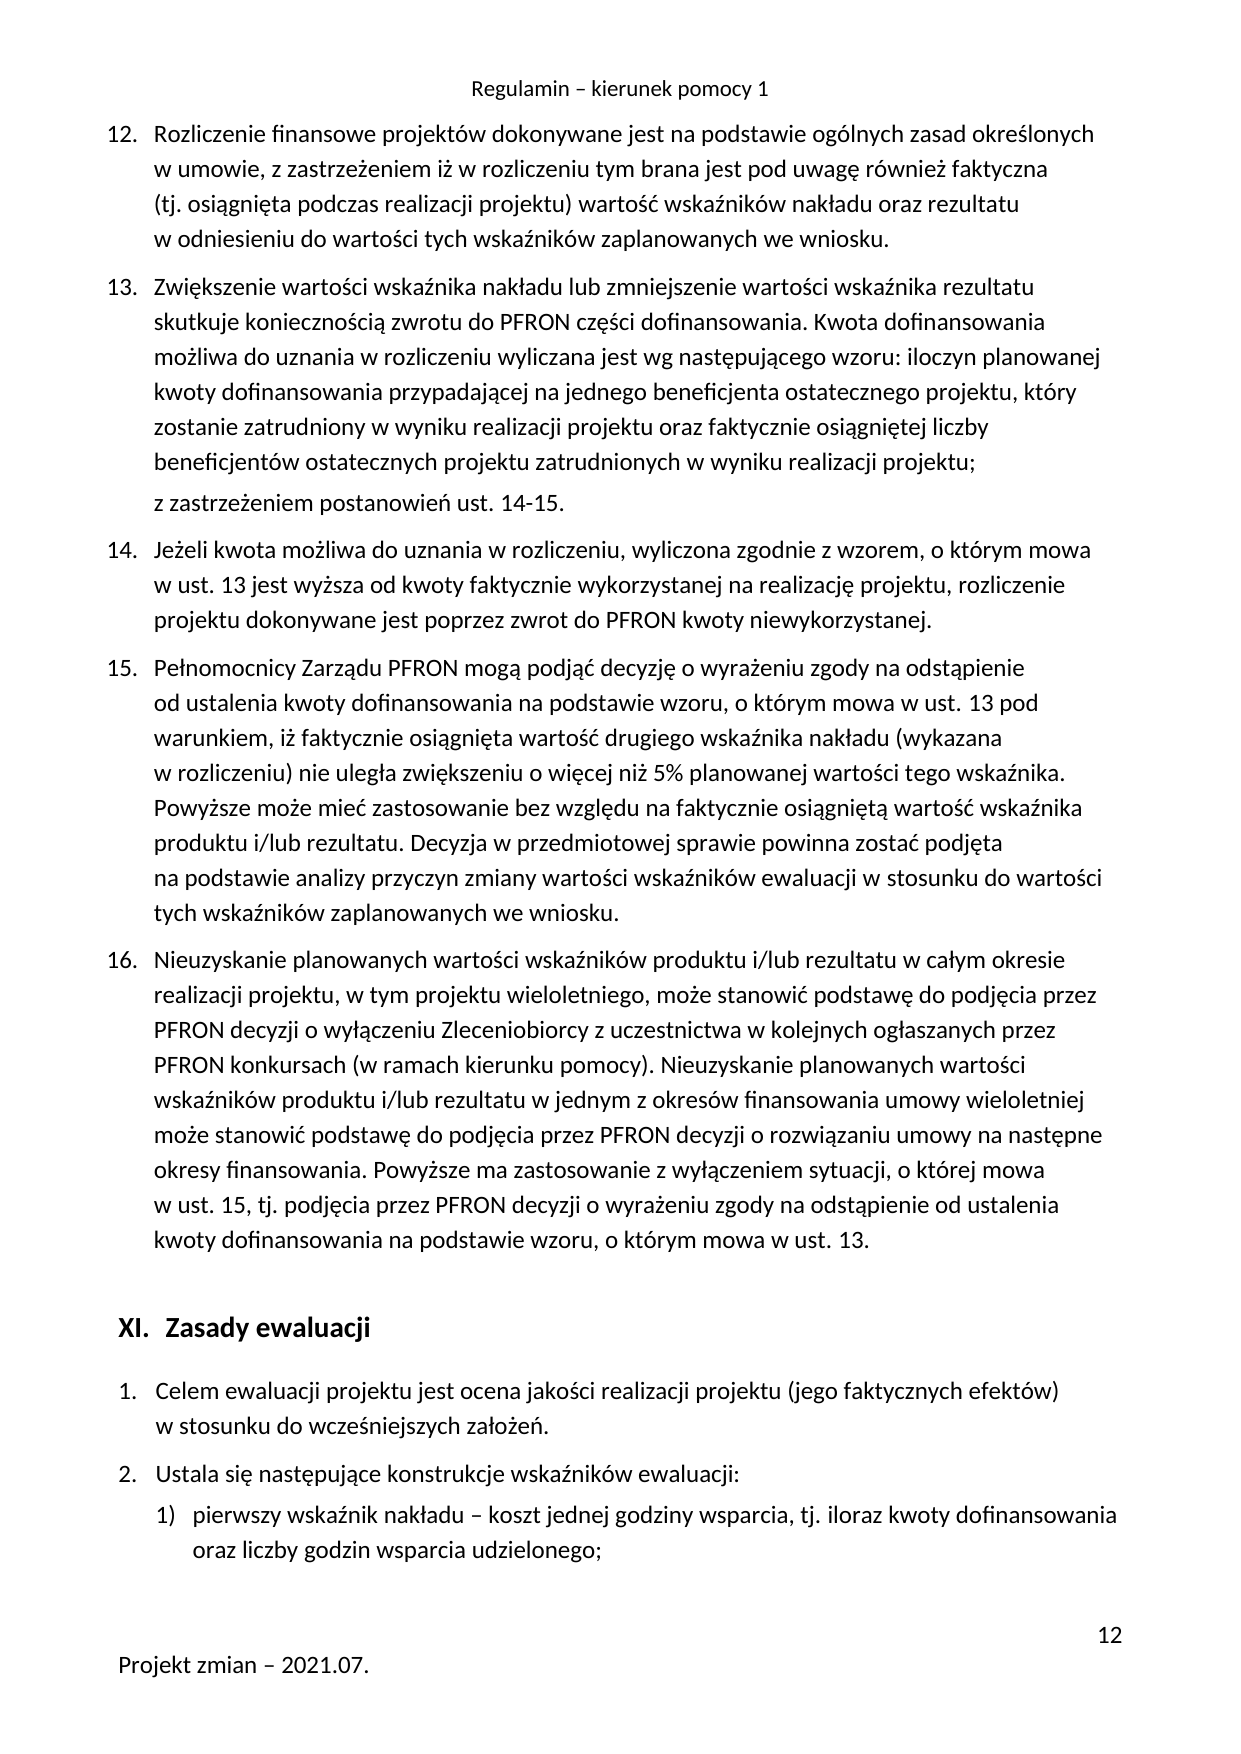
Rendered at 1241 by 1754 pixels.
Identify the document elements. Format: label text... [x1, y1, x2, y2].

list Pełnomocnicy Zarządu PFRON mogą podjąć decyzję o wyrażeniu zgody na odstąpienie od ustalenia kwoty dofinansowania na podstawie wzoru, o którym mowa w ust. 13 pod warunkiem, iż faktycznie osiągnięta wartość drugiego wskaźnika nakładu (wykazana w rozliczeniu) nie uległa zwiększeniu o więcej niż 5% planowanej wartości tego wskaźnika. Powyższe może mieć zastosowanie bez względu na faktycznie osiągniętą wartość wskaźnika produktu i/lub rezultatu. Decyzja w przedmiotowej sprawie powinna zostać podjęta na podstawie analizy przyczyn zmiany wartości wskaźników ewaluacji w stosunku do wartości tych wskaźników zaplanowanych we wniosku. [106, 652, 1122, 927]
list Ustala się następujące konstrukcje wskaźników ewaluacji: [118, 1458, 1122, 1488]
subtitle Zasady ewaluacji [118, 1309, 1122, 1345]
list Zwiększenie wartości wskaźnika nakładu lub zmniejszenie wartości wskaźnika rezultatu skutkuje koniecznością zwrotu do PFRON części dofinansowania. Kwota dofinansowania możliwa do uznania w rozliczeniu wyliczana jest wg następującego wzoru: iloczyn planowanej kwoty dofinansowania przypadającej na jednego beneficjenta ostatecznego projektu, który zostanie zatrudniony w wyniku realizacji projektu oraz faktycznie osiągniętej liczby beneficjentów ostatecznych projektu zatrudnionych w wyniku realizacji projektu; [106, 271, 1122, 476]
text z zastrzeżeniem postanowień ust. 14-15. [153, 487, 1122, 517]
list Nieuzyskanie planowanych wartości wskaźników produktu i/lub rezultatu w całym okresie realizacji projektu, w tym projektu wieloletniego, może stanowić podstawę do podjęcia przez PFRON decyzji o wyłączeniu Zleceniobiorcy z uczestnictwa w kolejnych ogłaszanych przez PFRON konkursach (w ramach kierunku pomocy). Nieuzyskanie planowanych wartości wskaźników produktu i/lub rezultatu w jednym z okresów finansowania umowy wieloletniej może stanowić podstawę do podjęcia przez PFRON decyzji o rozwiązaniu umowy na następne okresy finansowania. Powyższe ma zastosowanie z wyłączeniem sytuacji, o której mowa w ust. 15, tj. podjęcia przez PFRON decyzji o wyrażeniu zgody na odstąpienie od ustalenia kwoty dofinansowania na podstawie wzoru, o którym mowa w ust. 13. [106, 944, 1122, 1255]
list Celem ewaluacji projektu jest ocena jakości realizacji projektu (jego faktycznych efektów) w stosunku do wcześniejszych założeń. [118, 1375, 1122, 1441]
list Rozliczenie finansowe projektów dokonywane jest na podstawie ogólnych zasad określonych w umowie, z zastrzeżeniem iż w rozliczeniu tym brana jest pod uwagę również faktyczna (tj. osiągnięta podczas realizacji projektu) wartość wskaźników nakładu oraz rezultatu w odniesieniu do wartości tych wskaźników zaplanowanych we wniosku. [106, 118, 1122, 254]
list Jeżeli kwota możliwa do uznania w rozliczeniu, wyliczona zgodnie z wzorem, o którym mowa w ust. 13 jest wyższa od kwoty faktycznie wykorzystanej na realizację projektu, rozliczenie projektu dokonywane jest poprzez zwrot do PFRON kwoty niewykorzystanej. [106, 534, 1122, 635]
list pierwszy wskaźnik nakładu – koszt jednej godziny wsparcia, tj. iloraz kwoty dofinansowania oraz liczby godzin wsparcia udzielonego; [155, 1499, 1122, 1564]
